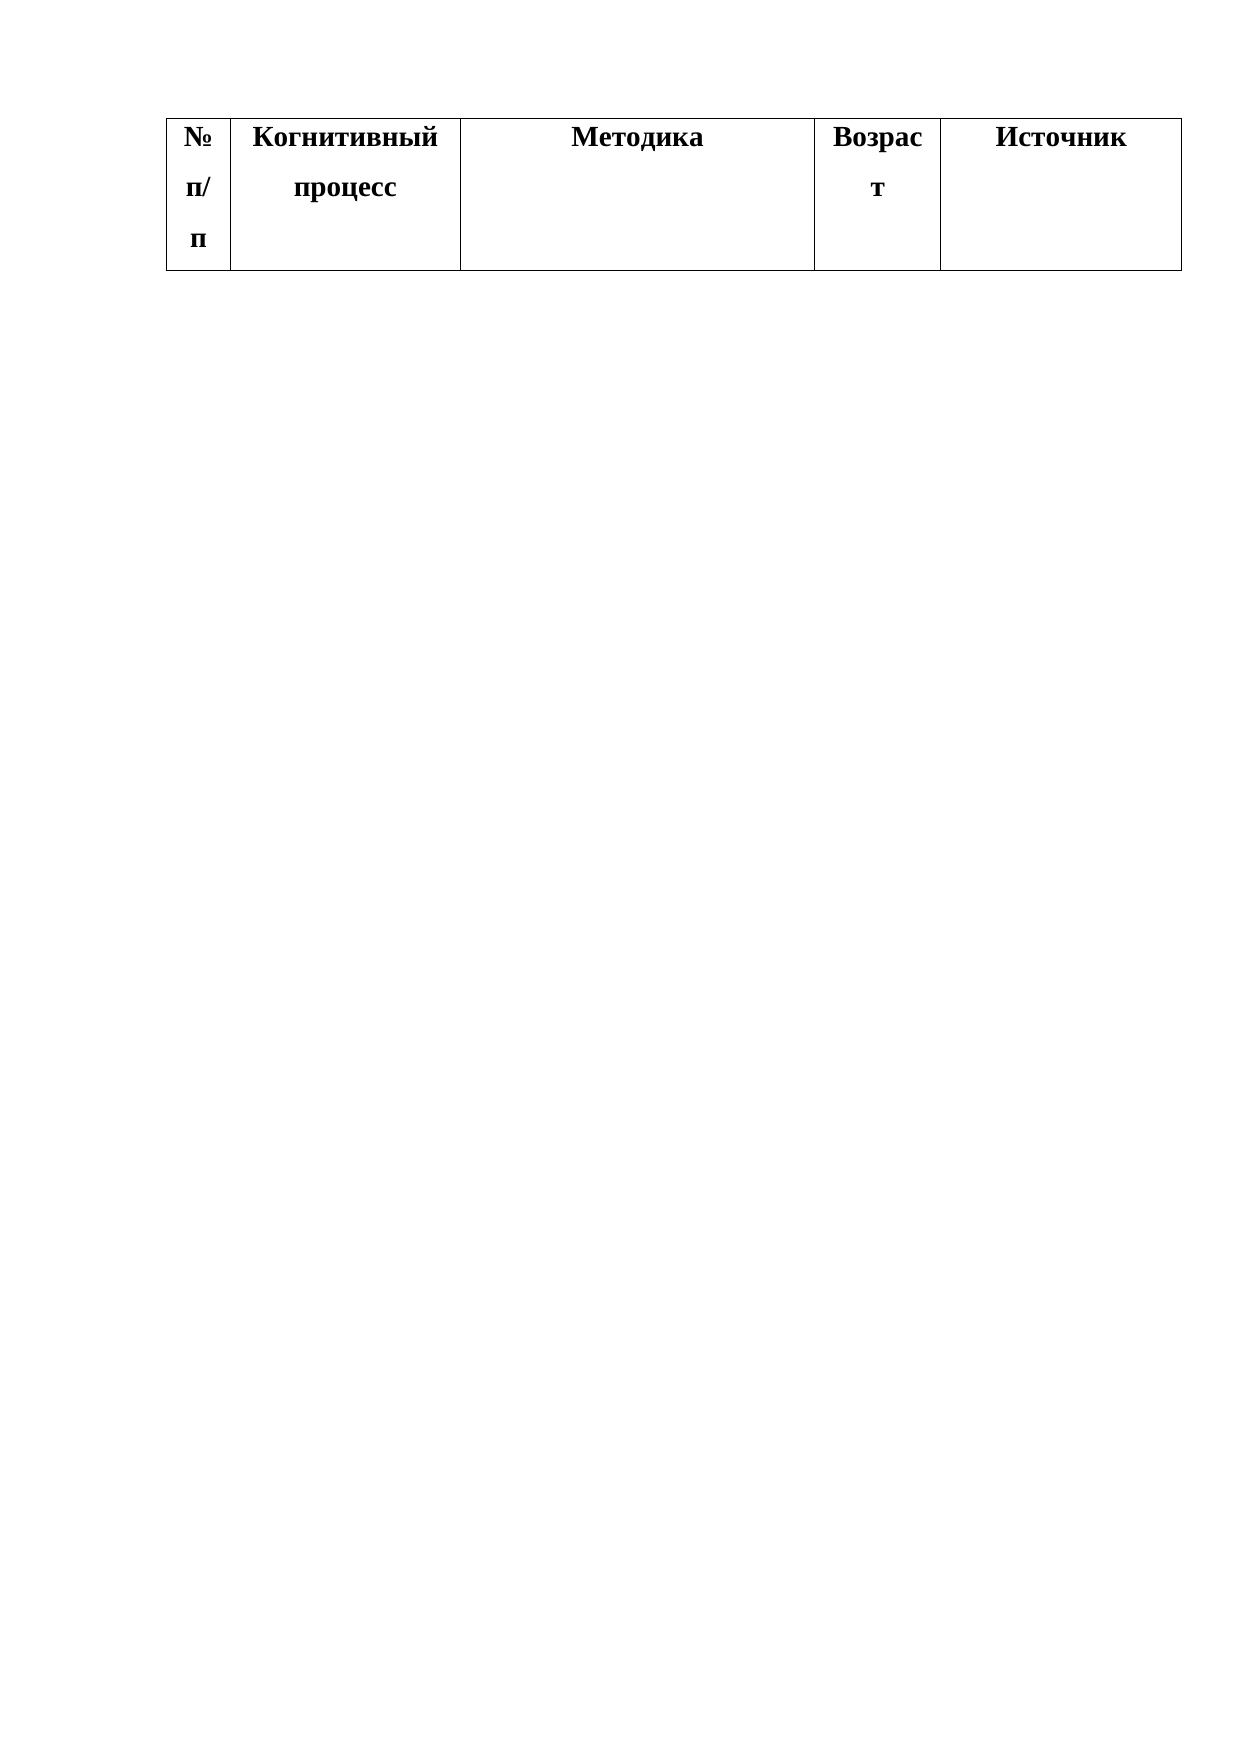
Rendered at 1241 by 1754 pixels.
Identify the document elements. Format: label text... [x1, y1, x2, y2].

table_header Методика [461, 119, 814, 270]
table_header Когнитивный процесс [231, 119, 460, 270]
table_header № п/п [167, 119, 230, 270]
table_header Возраст [815, 119, 940, 270]
table_header Источник [941, 119, 1181, 270]
